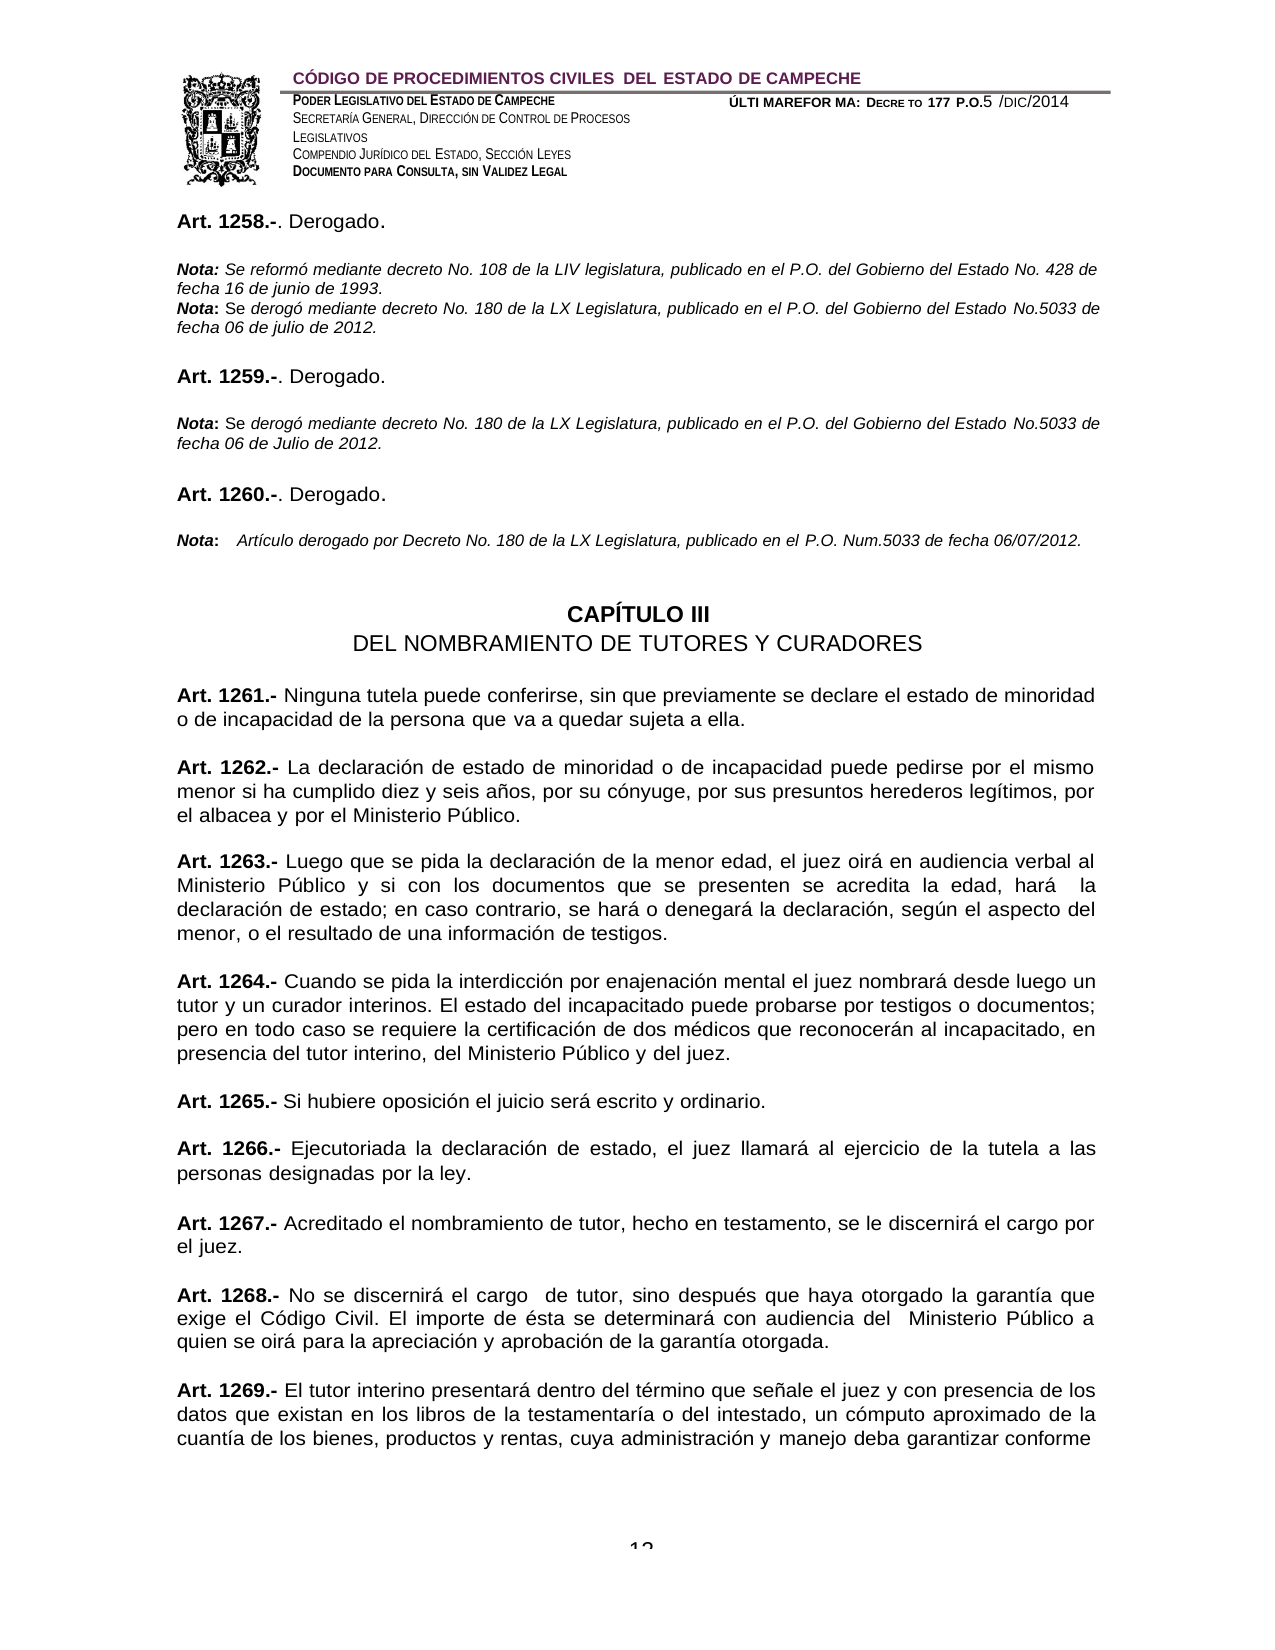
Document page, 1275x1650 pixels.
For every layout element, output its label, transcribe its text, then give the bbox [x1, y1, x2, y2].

text Nota: Se derogó mediante decreto No. 180 de la LX Legislatura, publicado en el P.O. del Gobierno del Estado No.5033 de fecha 06 de julio de 2012. [177, 300, 1100, 337]
picture [181, 71, 262, 187]
subtitle DEL NOMBRAMIENTO DE TUTORES Y CURADORES [189, 629, 1085, 656]
text Art. 1264.- Cuando se pida la interdicción por enajenación mental el juez nombrará desde luego un tutor y un curador interinos. El estado del incapacitado puede probarse por testigos o documentos; pero en todo caso se requiere la certificación de dos médicos que reconocerán al incapacitado, en presencia del tutor interino, del Ministerio Público y del juez. [177, 970, 1098, 1064]
text Art. 1267.- Acreditado el nombramiento de tutor, hecho en testamento, se le discernirá el cargo por el juez. [177, 1212, 1097, 1258]
text Nota: Se reformó mediante decreto No. 108 de la LIV legislatura, publicado en el P.O. del Gobierno del Estado No. 428 de fecha 16 de junio de 1993. [177, 261, 1100, 298]
text Nota: Artículo derogado por Decreto No. 180 de la LX Legislatura, publicado en el P.O. Num.5033 de fecha 06/07/2012. [177, 531, 1112, 550]
text Art. 1269.- El tutor interino presentará dentro del término que señale el juez y con presencia de los datos que existan en los libros de la testamentaría o del intestado, un cómputo aproximado de la cuantía de los bienes, productos y rentas, cuya administración y manejo deba garantizar conforme [177, 1379, 1098, 1449]
text Art. 1261.- Ninguna tutela puede conferirse, sin que previamente se declare el estado de minoridad o de incapacidad de la persona que va a quedar sujeta a ella. [177, 684, 1097, 730]
subtitle CAPÍTULO III [422, 601, 855, 628]
text Art. 1266.- Ejecutoriada la declaración de estado, el juez llamará al ejercicio de la tutela a las personas designadas por la ley. [177, 1137, 1098, 1184]
text Art. 1262.- La declaración de estado de minoridad o de incapacidad puede pedirse por el mismo menor si ha cumplido diez y seis años, por su cónyuge, por sus presuntos herederos legítimos, por el albacea y por el Ministerio Público. [177, 756, 1097, 827]
text Art. 1268.- No se discernirá el cargo de tutor, sino después que haya otorgado la garantía que exige el Código Civil. El importe de ésta se determinará con audiencia del Ministerio Público a quien se oirá para la apreciación y aprobación de la garantía otorgada. [177, 1283, 1097, 1353]
text Nota: Se derogó mediante decreto No. 180 de la LX Legislatura, publicado en el P.O. del Gobierno del Estado No.5033 de fecha 06 de Julio de 2012. [177, 414, 1100, 453]
text Art. 1265.- Si hubiere oposición el juicio será escrito y ordinario. [177, 1090, 1112, 1113]
text Art. 1260.-. Derogado. [177, 479, 1112, 506]
text Art. 1259.-. Derogado. [177, 365, 1112, 388]
text Art. 1263.- Luego que se pida la declaración de la menor edad, el juez oirá en audiencia verbal al Ministerio Público y si con los documentos que se presenten se acredita la edad, hará la declaración de estado; en caso contrario, se hará o denegará la declaración, según el aspecto del menor, o el resultado de una información de testigos. [177, 850, 1097, 944]
text Art. 1258.-. Derogado. [177, 207, 1112, 234]
